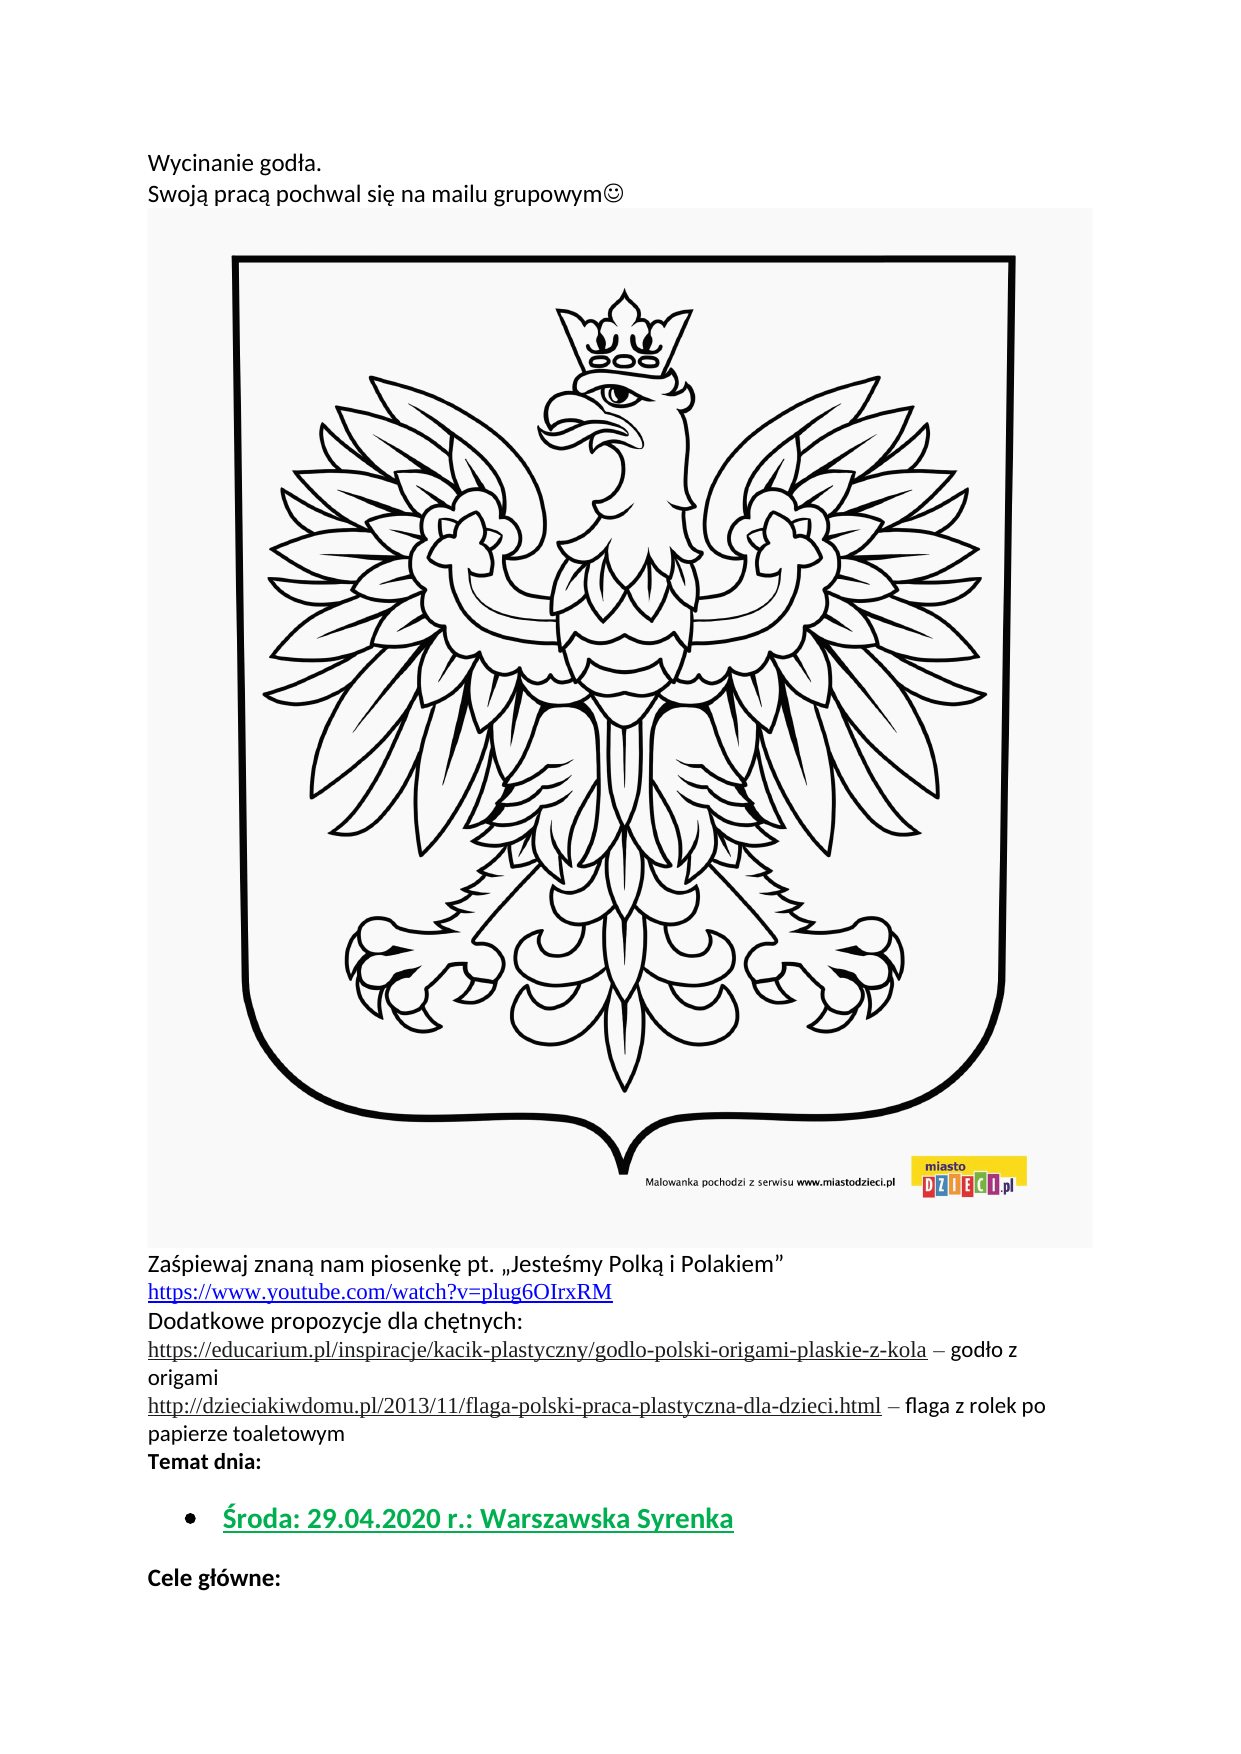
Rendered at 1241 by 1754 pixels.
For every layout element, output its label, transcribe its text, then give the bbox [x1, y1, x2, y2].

text https://www.youtube.com/watch?v=plug6OIrxRM [148, 1278, 1093, 1305]
text Zaśpiewaj znaną nam piosenkę pt. „Jesteśmy Polką i Polakiem” [148, 1248, 1093, 1278]
picture [147, 208, 1093, 1248]
text http://dzieciakiwdomu.pl/2013/11/flaga-polski-praca-plastyczna-dla-dzieci.html – flaga z rolek po papierze toaletowym [345, 1391, 1093, 1447]
text Temat dnia: [148, 1447, 1093, 1475]
text https://educarium.pl/inspiracje/kacik-plastyczny/godlo-polski-origami-plaskie-z-kola – godło z origami [218, 1335, 1093, 1391]
text Cele główne: [148, 1562, 1093, 1593]
text Swoją pracą pochwal się na mailu grupowym [148, 178, 1093, 208]
list Środa: 29.04.2020 r.: Warszawska Syrenka [185, 1500, 1093, 1536]
text Dodatkowe propozycje dla chętnych: [148, 1305, 1093, 1335]
text Wycinanie godła. [148, 148, 1093, 178]
